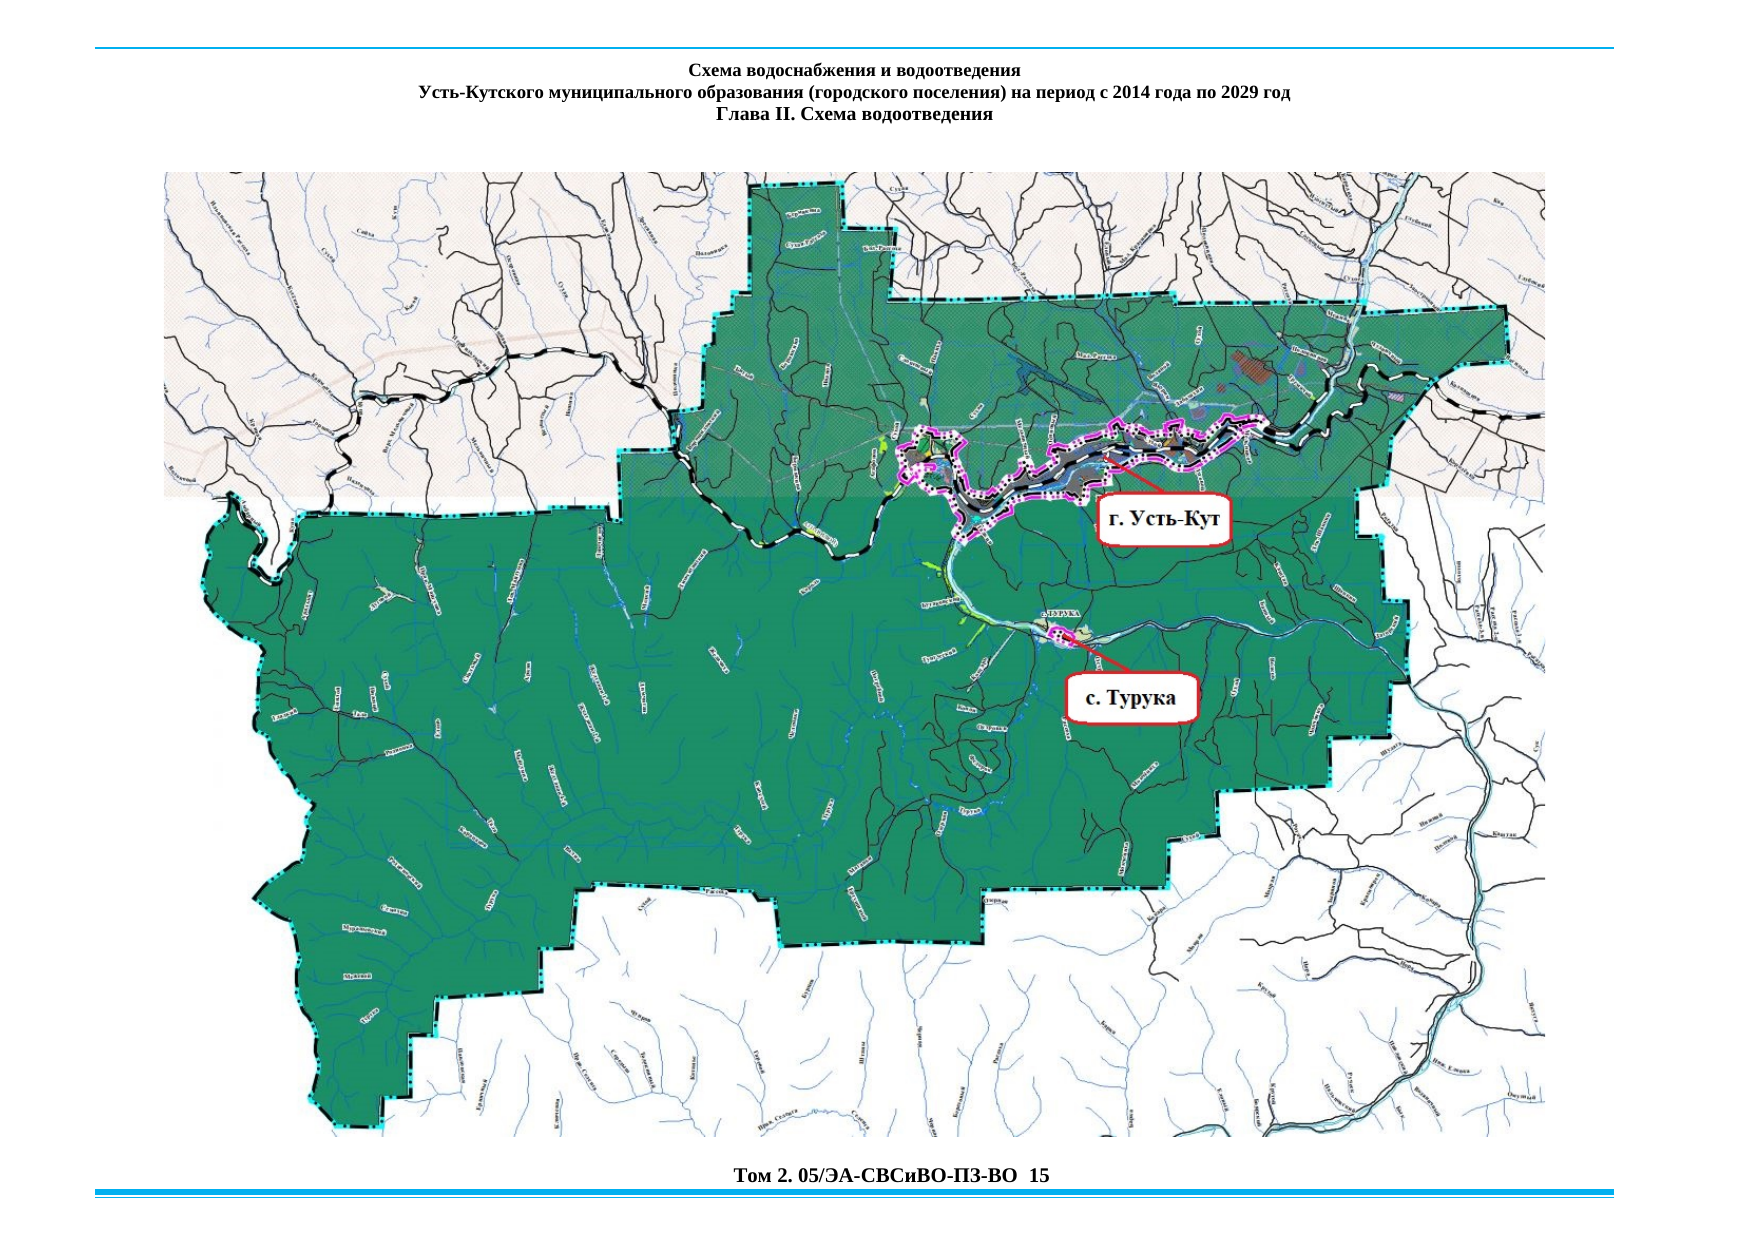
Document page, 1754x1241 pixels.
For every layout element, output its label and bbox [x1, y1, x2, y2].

picture [163, 172, 1546, 1137]
